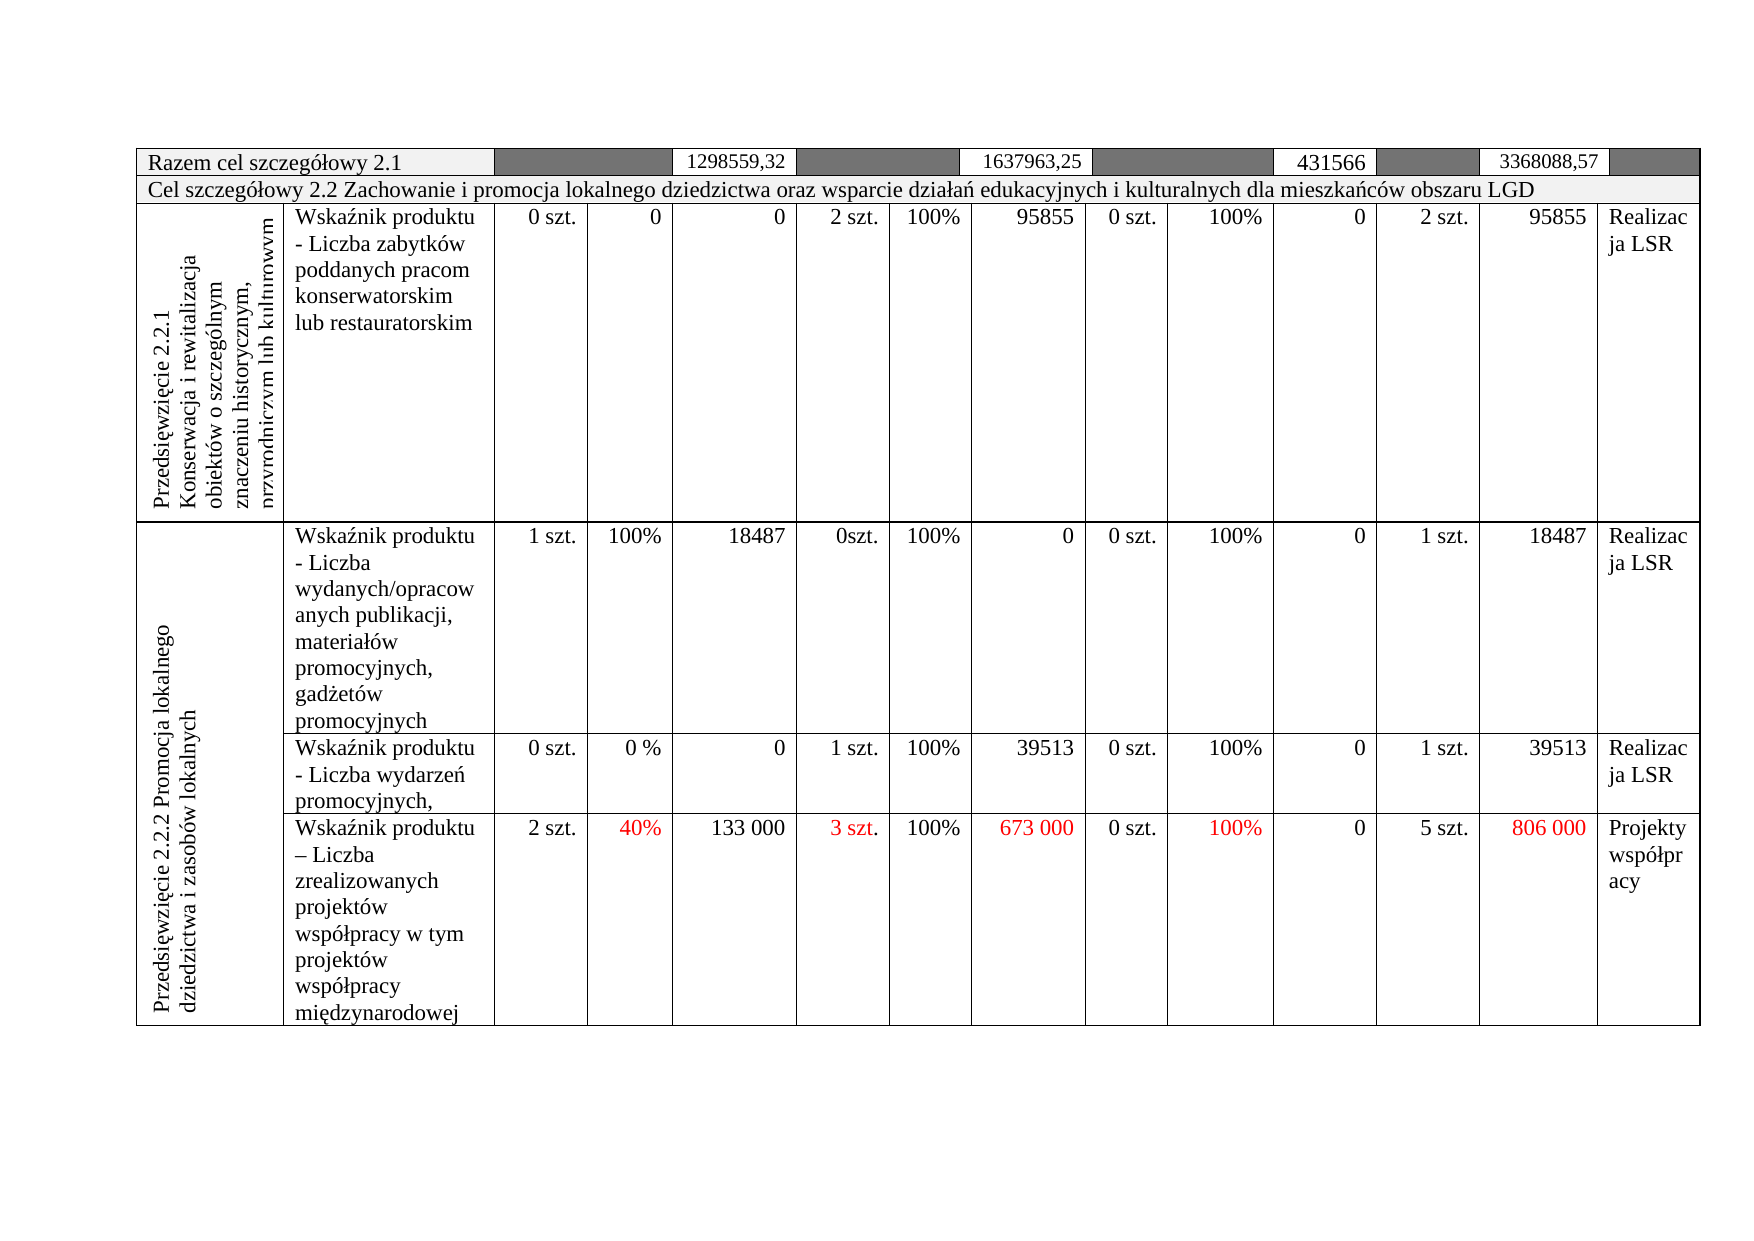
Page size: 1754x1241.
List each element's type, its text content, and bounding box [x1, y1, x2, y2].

table_cell 0 szt. [1086, 814, 1167, 1025]
table_cell 1298559,32 [673, 149, 796, 175]
table_cell Wskaźnik produktu - Liczba wydarzeń promocyjnych, [284, 734, 494, 813]
table_cell 1 szt. [797, 734, 889, 813]
table_cell 0 [588, 204, 672, 521]
table_cell 0szt. [797, 523, 889, 733]
table_cell 431566 [1274, 149, 1376, 175]
table_cell 40% [588, 814, 672, 1025]
table_cell 806 000 [1480, 814, 1597, 1025]
table_cell 5 szt. [1377, 814, 1479, 1025]
table_cell 3 szt. [797, 814, 889, 1025]
table_cell Razem cel szczegółowy 2.1 [137, 149, 494, 175]
table_cell 100% [890, 204, 971, 521]
table_cell 18487 [673, 523, 796, 733]
table_cell Projekty współpracy [1598, 814, 1699, 1025]
table_cell 100% [890, 523, 971, 733]
table_cell 0 [972, 523, 1085, 733]
table_cell 2 szt. [797, 204, 889, 521]
table_cell 1 szt. [1377, 523, 1479, 733]
table_cell 1637963,25 [960, 149, 1092, 175]
table_cell 0 [673, 204, 796, 521]
table_cell 1 szt. [495, 523, 587, 733]
table_cell 0 [1274, 523, 1376, 733]
table_cell 0 % [588, 734, 672, 813]
table_cell 0 szt. [1086, 523, 1167, 733]
table_cell 0 [1274, 734, 1376, 813]
table_cell 18487 [1480, 523, 1597, 733]
table_cell 2 szt. [495, 814, 587, 1025]
table_cell 100% [890, 734, 971, 813]
table_cell Cel szczegółowy 2.2 Zachowanie i promocja lokalnego dziedzictwa oraz wsparcie działań edukacyjnych i kulturalnych dla mieszkańców obszaru LGD [137, 176, 1699, 202]
table_cell 133 000 [673, 814, 796, 1025]
table_cell Realizacja LSR [1598, 734, 1699, 813]
table_cell [1610, 149, 1699, 175]
table_cell 0 szt. [1086, 734, 1167, 813]
table_cell 95855 [1480, 204, 1597, 521]
table_cell 2 szt. [1377, 204, 1479, 521]
table_cell 95855 [972, 204, 1085, 521]
table_cell 39513 [1480, 734, 1597, 813]
table_cell [495, 149, 672, 175]
table_cell Wskaźnik produktu - Liczba wydanych/opracowanych publikacji, materiałów promocyjnych, gadżetów promocyjnych [284, 523, 494, 733]
table_cell Wskaźnik produktu – Liczba zrealizowanych projektów współpracy w tym projektów współpracy międzynarodowej [284, 814, 494, 1025]
table_cell 0 [1274, 204, 1376, 521]
table_cell 39513 [972, 734, 1085, 813]
table_cell 100% [588, 523, 672, 733]
table_cell 100% [890, 814, 971, 1025]
table_cell 3368088,57 [1480, 149, 1609, 175]
table_cell 0 [673, 734, 796, 813]
table_cell [1377, 149, 1479, 175]
table_cell 100% [1168, 204, 1273, 521]
table_cell 100% [1168, 523, 1273, 733]
table_cell Realizacja LSR [1598, 523, 1699, 733]
table_cell [797, 149, 959, 175]
table_cell 100% [1168, 734, 1273, 813]
table_cell Wskaźnik produktu - Liczba zabytków poddanych pracom konserwatorskim lub restauratorskim [284, 204, 494, 521]
table_cell 673 000 [972, 814, 1085, 1025]
table_cell [1093, 149, 1273, 175]
table_cell Przedsięwzięcie 2.2.1 Konserwacja i rewitalizacja obiektów o szczególnym znaczeniu historycznym, przyrodniczym lub kulturowym dla obszaru LGD [137, 204, 283, 521]
table_cell 1 szt. [1377, 734, 1479, 813]
table_cell 0 szt. [1086, 204, 1167, 521]
table_cell 0 szt. [495, 734, 587, 813]
table_cell 100% [1168, 814, 1273, 1025]
table_cell Przedsięwzięcie 2.2.2 Promocja lokalnego dziedzictwa i zasobów lokalnych [137, 523, 283, 1025]
table_cell 0 szt. [495, 204, 587, 521]
table_cell 0 [1274, 814, 1376, 1025]
table_cell Realizacja LSR [1598, 204, 1699, 521]
